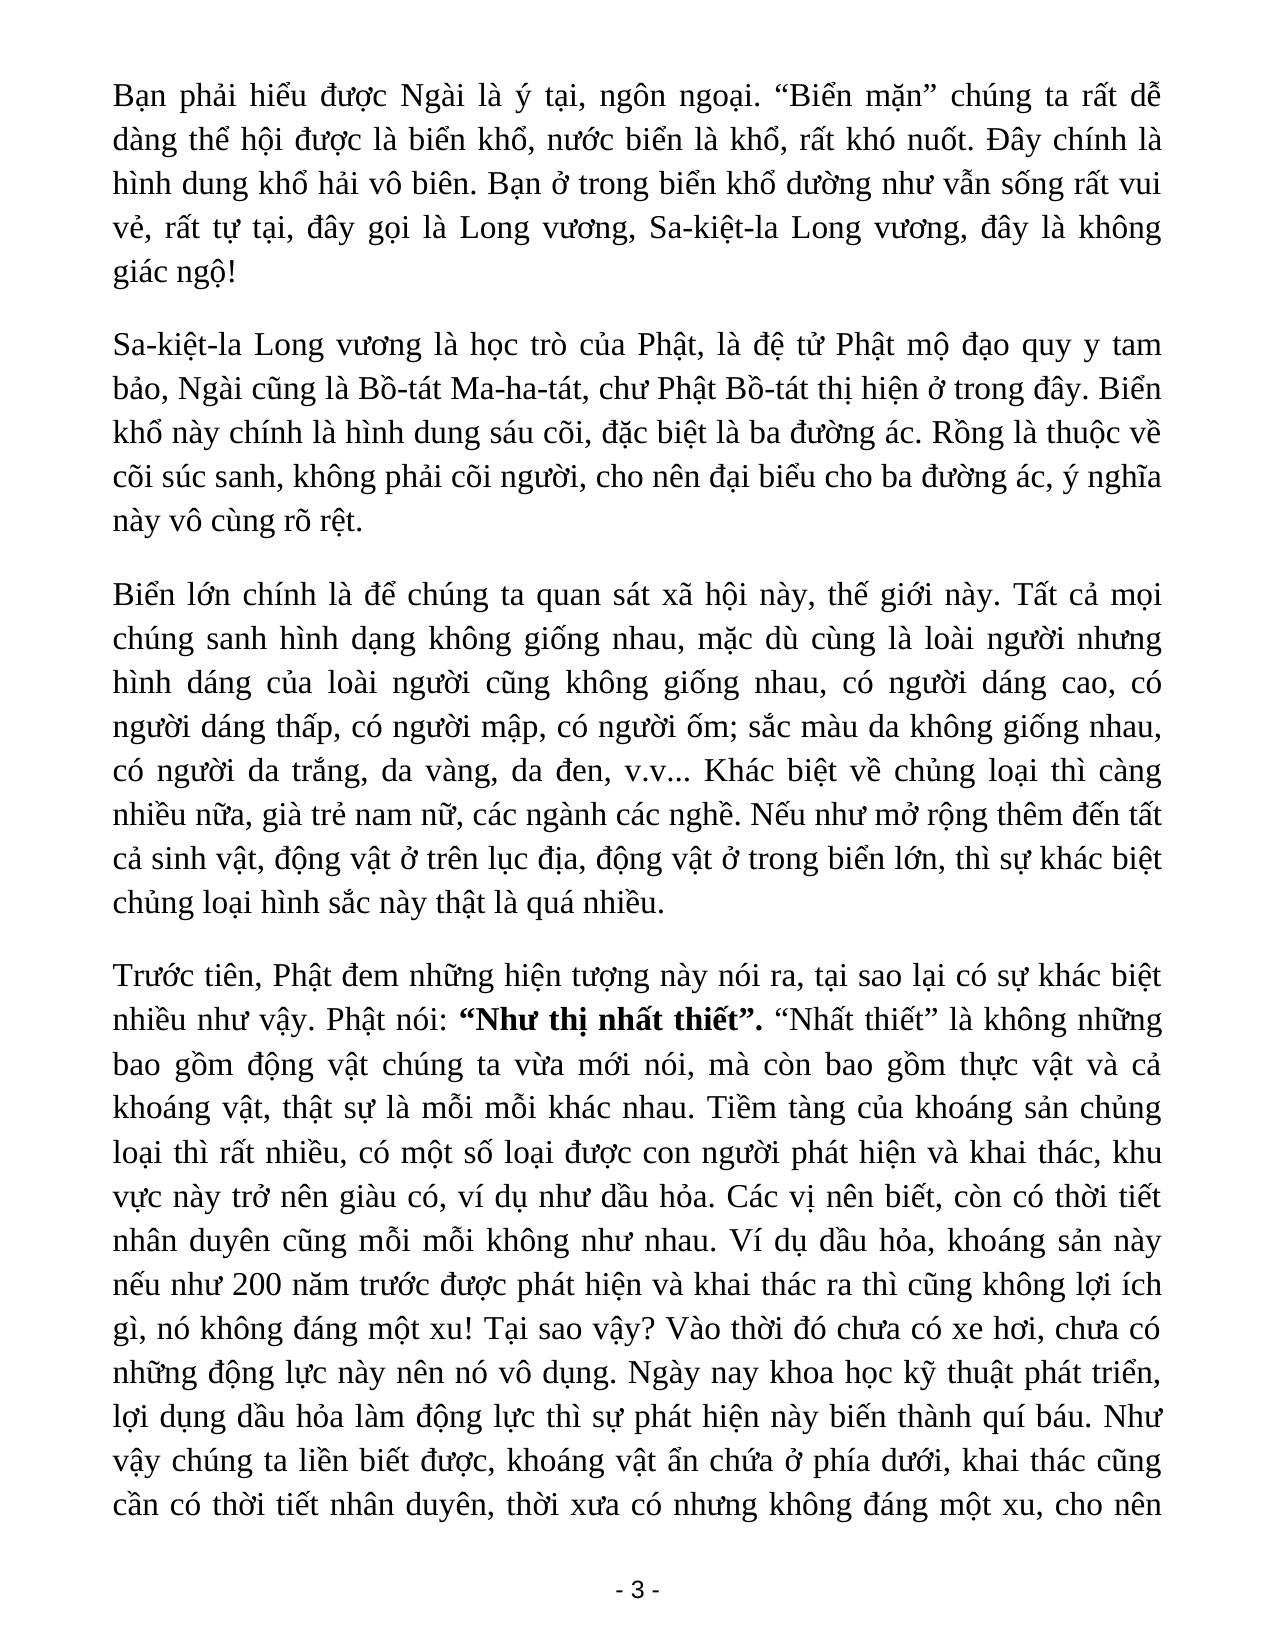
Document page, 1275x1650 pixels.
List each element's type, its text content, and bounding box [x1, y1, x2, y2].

text Sa-kiệt-la Long vương là học trò của Phật, là đệ tử Phật mộ đạo quy y tam bảo, Ngài cũng là Bồ-tát Ma-ha-tát, chư Phật Bồ-tát thị hiện ở trong đây. Biển khổ này chính là hình dung sáu cõi, đặc biệt là ba đường ác. Rồng là thuộc về cõi súc sanh, không phải cõi người, cho nên đại biểu cho ba đường ác, ý nghĩa này vô cùng rõ rệt. [112, 324, 1162, 539]
text Biển lớn chính là để chúng ta quan sát xã hội này, thế giới này. Tất cả mọi chúng sanh hình dạng không giống nhau, mặc dù cùng là loài người nhưng hình dáng của loài người cũng không giống nhau, có người dáng cao, có người dáng thấp, có người mập, có người ốm; sắc màu da không giống nhau, có người da trắng, da vàng, da đen, v.v... Khác biệt về chủng loại thì càng nhiều nữa, già trẻ nam nữ, các ngành các nghề. Nếu như mở rộng thêm đến tất cả sinh vật, động vật ở trên lục địa, động vật ở trong biển lớn, thì sự khác biệt chủng loại hình sắc này thật là quá nhiều. [112, 574, 1162, 921]
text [112, 956, 1162, 1523]
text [112, 75, 1162, 289]
